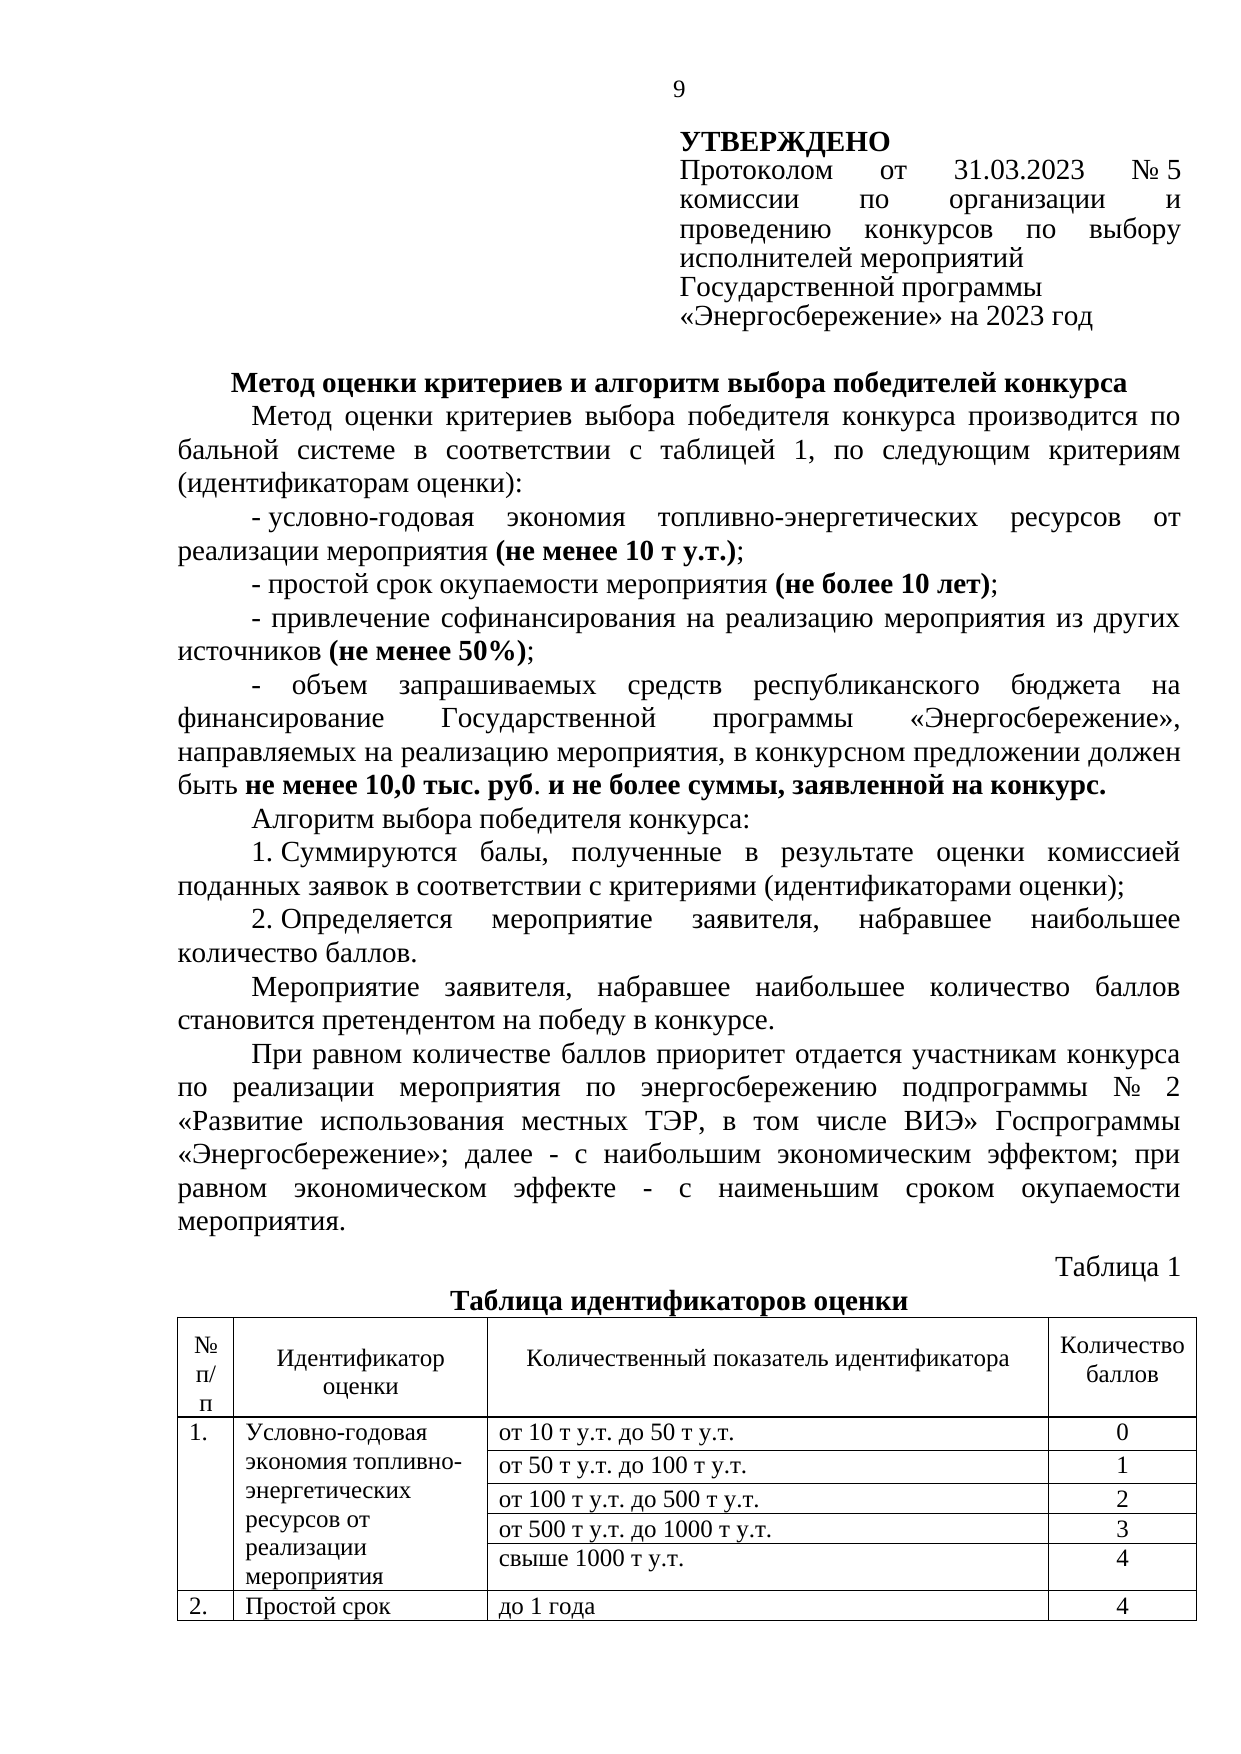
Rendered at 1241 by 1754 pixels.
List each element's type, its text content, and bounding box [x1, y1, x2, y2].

table_cell 2. [178, 1591, 233, 1620]
text - объем запрашиваемых средств республиканского бюджета на финансирование Государственной программы «Энергосбережение», направляемых на реализацию мероприятия, в конкурcном предложении должен быть не менее 10,0 тыс. руб. и не более суммы, заявленной на конкурс. [177, 667, 1181, 801]
table_cell от 10 т у.т. до 50 т у.т. [488, 1418, 1048, 1449]
text Алгоритм выбора победителя конкурса: [177, 801, 1181, 834]
table_header Количество баллов [1049, 1318, 1196, 1416]
list Суммируются балы, полученные в результате оценки комиссией поданных заявок в соответствии с критериями (идентификаторами оценки); [177, 834, 1181, 902]
table_cell до 1 года [488, 1591, 1048, 1620]
text Мероприятие заявителя, набравшее наибольшее количество баллов становится претендентом на победу в конкурсе. [177, 969, 1181, 1036]
text Государственной программы [679, 273, 1181, 302]
table_header Количественный показатель идентификатора [488, 1318, 1048, 1416]
table_header Идентификатор оценки [234, 1318, 487, 1416]
table_cell Условно-годовая экономия топливно-энергетических ресурсов от реализации мероприятия [234, 1418, 487, 1590]
text Таблица 1 [177, 1249, 1181, 1283]
text При равном количестве баллов приоритет отдается участникам конкурса по реализации мероприятия по энергосбережению подпрограммы № 2 «Развитие использования местных ТЭР, в том числе ВИЭ» Госпрограммы «Энергосбережение»; далее - с наибольшим экономическим эффектом; при равном экономическом эффекте - с наименьшим сроком окупаемости мероприятия. [177, 1036, 1181, 1237]
table_cell 0 [1049, 1418, 1196, 1449]
text - привлечение софинансирования на реализацию мероприятия из других источников (не менее 50%); [177, 600, 1181, 667]
table_cell 3 [1049, 1514, 1196, 1542]
list Определяется мероприятие заявителя, набравшее наибольшее количество баллов. [177, 902, 1181, 969]
table_cell от 500 т у.т. до 1000 т у.т. [488, 1514, 1048, 1542]
table_cell 1 [1049, 1451, 1196, 1483]
table_cell от 100 т у.т. до 500 т у.т. [488, 1484, 1048, 1513]
table_header № п/п [178, 1318, 233, 1416]
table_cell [234, 1591, 487, 1620]
text - условно-годовая экономия топливно-энергетических ресурсов от реализации мероприятия (не менее 10 т у.т.); [177, 499, 1181, 566]
text - простой срок окупаемости мероприятия (не более 10 лет); [177, 566, 1181, 600]
table_cell 4 [1049, 1591, 1196, 1620]
text Таблица идентификаторов оценки [177, 1283, 1181, 1317]
table_cell 1. [178, 1418, 233, 1590]
table_cell 4 [1049, 1544, 1196, 1590]
table_cell от 50 т у.т. до 100 т у.т. [488, 1451, 1048, 1483]
table_cell свыше 1000 т у.т. [488, 1544, 1048, 1590]
text Протоколом от 31.03.2023 № 5 комиссии по организации и проведению конкурсов по выбору исполнителей мероприятий [679, 156, 1181, 273]
table_cell 2 [1049, 1484, 1196, 1513]
text Метод оценки критериев и алгоритм выбора победителей конкурса [177, 365, 1181, 398]
text «Энергосбережение» на 2023 год [679, 302, 1181, 331]
text УТВЕРЖДЕНО [679, 131, 1181, 156]
text Метод оценки критериев выбора победителя конкурса производится по бальной системе в соответствии с таблицей 1, по следующим критериям (идентификаторам оценки): [177, 398, 1181, 499]
